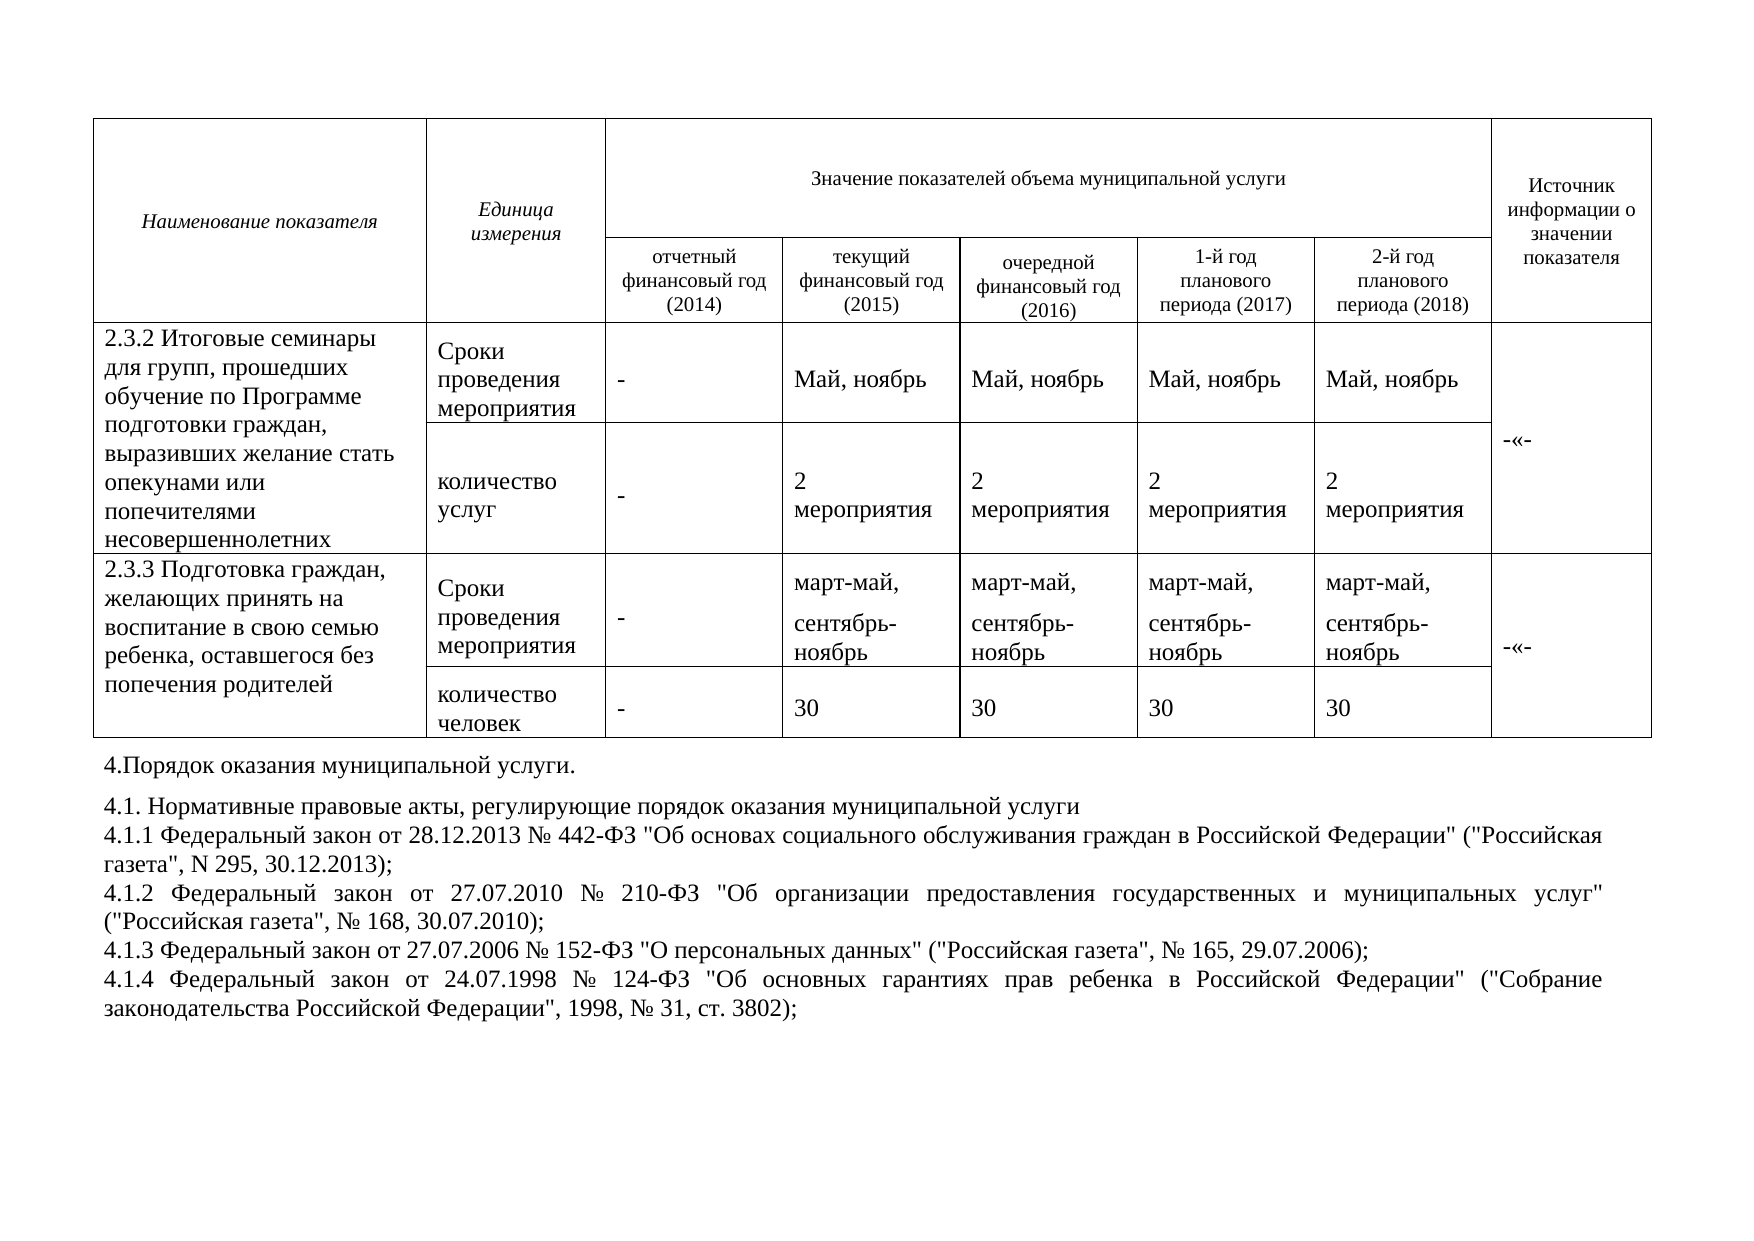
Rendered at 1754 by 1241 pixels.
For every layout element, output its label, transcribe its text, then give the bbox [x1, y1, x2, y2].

table_header Единица измерения [427, 119, 605, 322]
table_cell Сроки проведения мероприятия [427, 323, 605, 422]
table_cell март-май, сентябрь-ноябрь [1315, 554, 1491, 666]
text 4.1.4 Федеральный закон от 24.07.1998 № 124-ФЗ "Об основных гарантиях прав ребенка в Российской Федерации" ("Собрание законодательства Российской Федерации", 1998, № 31, ст. 3802); [103, 964, 1604, 1021]
table_cell 30 [783, 667, 959, 737]
table_cell - [606, 554, 782, 666]
table_cell Май, ноябрь [1138, 323, 1314, 422]
table_cell март-май, сентябрь-ноябрь [961, 554, 1137, 666]
table_cell Май, ноябрь [961, 323, 1137, 422]
table_cell 2 мероприятия [783, 423, 959, 553]
table_cell - [606, 667, 782, 737]
table_cell Сроки проведения мероприятия [427, 554, 605, 666]
table_cell Май, ноябрь [783, 323, 959, 422]
table_header Наименование показателя [94, 119, 426, 322]
table_cell 2 мероприятия [1138, 423, 1314, 553]
text 4.1.3 Федеральный закон от 27.07.2006 № 152-ФЗ "О персональных данных" ("Российская газета", № 165, 29.07.2006); [103, 935, 1604, 964]
text 4.Порядок оказания муниципальной услуги. [103, 750, 1604, 779]
table_cell количество человек [427, 667, 605, 737]
table_cell 2 мероприятия [1315, 423, 1491, 553]
text 4.1.1 Федеральный закон от 28.12.2013 № 442-ФЗ "Об основах социального обслуживания граждан в Российской Федерации" ("Российская газета", N 295, 30.12.2013); [103, 820, 1604, 878]
table_cell 2 мероприятия [961, 423, 1137, 553]
table_cell отчетный финансовый год (2014) [606, 238, 782, 322]
table_cell Май, ноябрь [1315, 323, 1491, 422]
table_cell - [606, 323, 782, 422]
table_cell очередной финансовый год (2016) [961, 238, 1137, 322]
table_cell - [606, 423, 782, 553]
table_cell 30 [1138, 667, 1314, 737]
table_cell 30 [961, 667, 1137, 737]
table_cell 30 [1315, 667, 1491, 737]
table_header Источник информации о значении показателя [1492, 119, 1651, 322]
table_cell 2-й год планового периода (2018) [1315, 238, 1491, 322]
table_cell март-май, сентябрь-ноябрь [1138, 554, 1314, 666]
table_header Значение показателей объема муниципальной услуги [606, 119, 1491, 237]
text 4.1. Нормативные правовые акты, регулирующие порядок оказания муниципальной услуги [103, 791, 1604, 820]
table_cell количество услуг [427, 423, 605, 553]
table_cell -«- [1492, 554, 1651, 737]
table_cell -«- [1492, 323, 1651, 553]
table_cell март-май, сентябрь-ноябрь [783, 554, 959, 666]
table_cell 2.3.2 Итоговые семинары для групп, прошедших обучение по Программе подготовки граждан, выразивших желание стать опекунами или попечителями несовершеннолетних [94, 323, 426, 553]
table_cell 2.3.3 Подготовка граждан, желающих принять на воспитание в свою семью ребенка, оставшегося без попечения родителей [94, 554, 426, 737]
table_cell текущий финансовый год (2015) [783, 238, 959, 322]
text 4.1.2 Федеральный закон от 27.07.2010 № 210-ФЗ "Об организации предоставления государственных и муниципальных услуг" ("Российская газета", № 168, 30.07.2010); [103, 878, 1604, 935]
table_cell 1-й год планового периода (2017) [1138, 238, 1314, 322]
